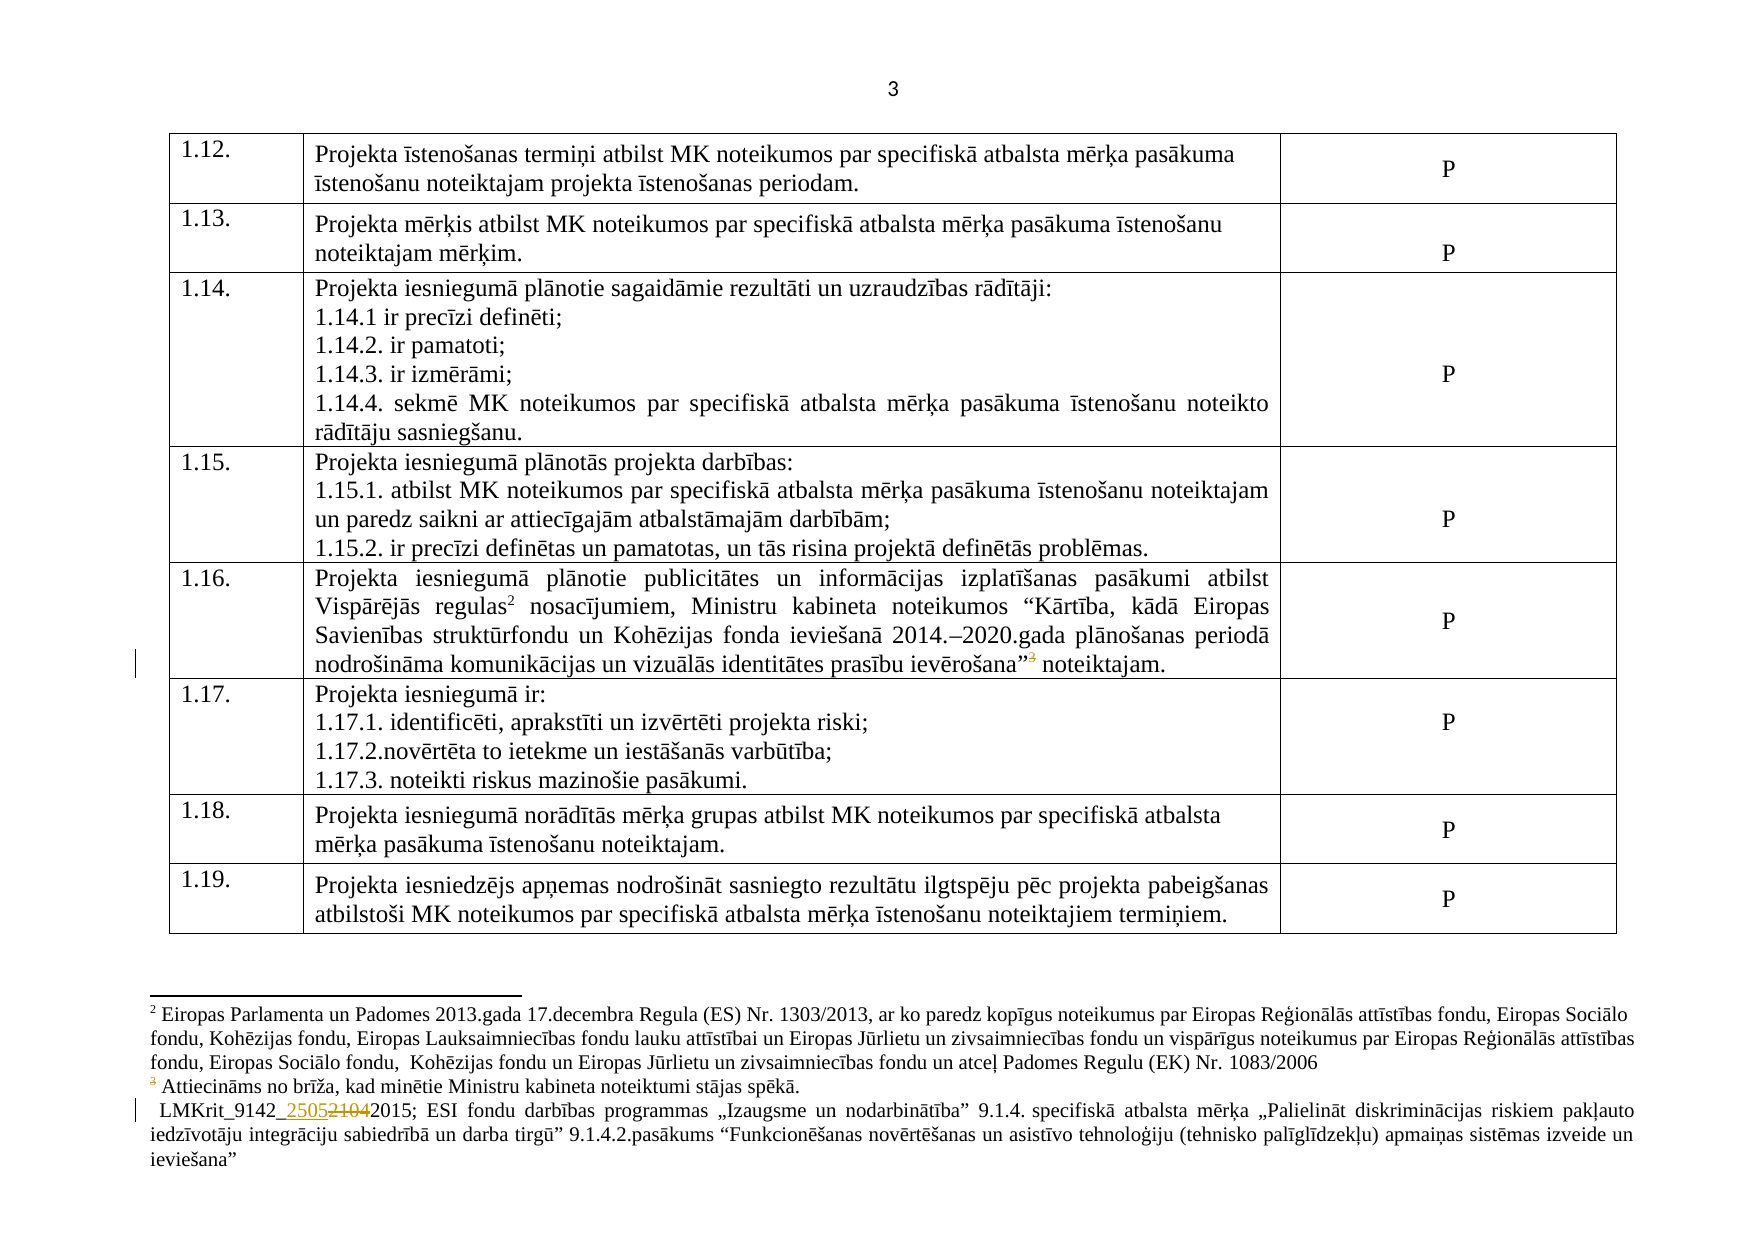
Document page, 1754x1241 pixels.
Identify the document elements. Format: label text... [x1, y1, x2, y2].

table_cell 1.12. [170, 134, 303, 202]
table_cell P [1281, 563, 1616, 678]
table_cell Projekta iesniegumā plānotās projekta darbības: 1.15.1. atbilst MK noteikumos par specifiskā atbalsta mērķa pasākuma īstenošanu noteiktajam un paredz saikni ar attiecīgajām atbalstāmajām darbībām; 1.15.2. ir precīzi definētas un pamatotas, un tās risina projektā definētās problēmas. [304, 447, 1280, 562]
table_cell Projekta īstenošanas termiņi atbilst MK noteikumos par specifiskā atbalsta mērķa pasākuma īstenošanu noteiktajam projekta īstenošanas periodam. [304, 134, 1280, 202]
table_cell Projekta iesniegumā plānotie publicitātes un informācijas izplatīšanas pasākumi atbilst Vispārējās regulas nosacījumiem, Ministru kabineta noteikumos “Kārtība, kādā Eiropas Savienības struktūrfondu un Kohēzijas fonda ieviešanā 2014.–2020.gada plānošanas periodā nodrošināma komunikācijas un vizuālās identitātes prasību ievērošana” noteiktajam. [304, 563, 1280, 678]
table_cell P [1281, 273, 1616, 446]
table_cell 1.13. [170, 204, 303, 272]
table_cell 1.19. [170, 864, 303, 933]
table_cell Projekta iesniegumā plānotie sagaidāmie rezultāti un uzraudzības rādītāji: 1.14.1 ir precīzi definēti; 1.14.2. ir pamatoti; 1.14.3. ir izmērāmi; 1.14.4. sekmē MK noteikumos par specifiskā atbalsta mērķa pasākuma īstenošanu noteikto rādītāju sasniegšanu. [304, 273, 1280, 446]
table_cell P [1281, 204, 1616, 272]
table_cell Projekta iesniegumā ir: 1.17.1. identificēti, aprakstīti un izvērtēti projekta riski; 1.17.2.novērtēta to ietekme un iestāšanās varbūtība; 1.17.3. noteikti riskus mazinošie pasākumi. [304, 679, 1280, 794]
table_cell 1.16. [170, 563, 303, 678]
table_cell 1.18. [170, 795, 303, 863]
table_cell P [1281, 679, 1616, 794]
table_cell P [1281, 134, 1616, 202]
table_cell 1.17. [170, 679, 303, 794]
table_cell P [1281, 864, 1616, 933]
table_cell Projekta iesniegumā norādītās mērķa grupas atbilst MK noteikumos par specifiskā atbalsta mērķa pasākuma īstenošanu noteiktajam. [304, 795, 1280, 863]
table_cell Projekta iesniedzējs apņemas nodrošināt sasniegto rezultātu ilgtspēju pēc projekta pabeigšanas atbilstoši MK noteikumos par specifiskā atbalsta mērķa īstenošanu noteiktajiem termiņiem. [304, 864, 1280, 933]
table_cell 1.15. [170, 447, 303, 562]
table_cell P [1281, 447, 1616, 562]
table_cell P [1281, 795, 1616, 863]
table_cell Projekta mērķis atbilst MK noteikumos par specifiskā atbalsta mērķa pasākuma īstenošanu noteiktajam mērķim. [304, 204, 1280, 272]
table_cell 1.14. [170, 273, 303, 446]
